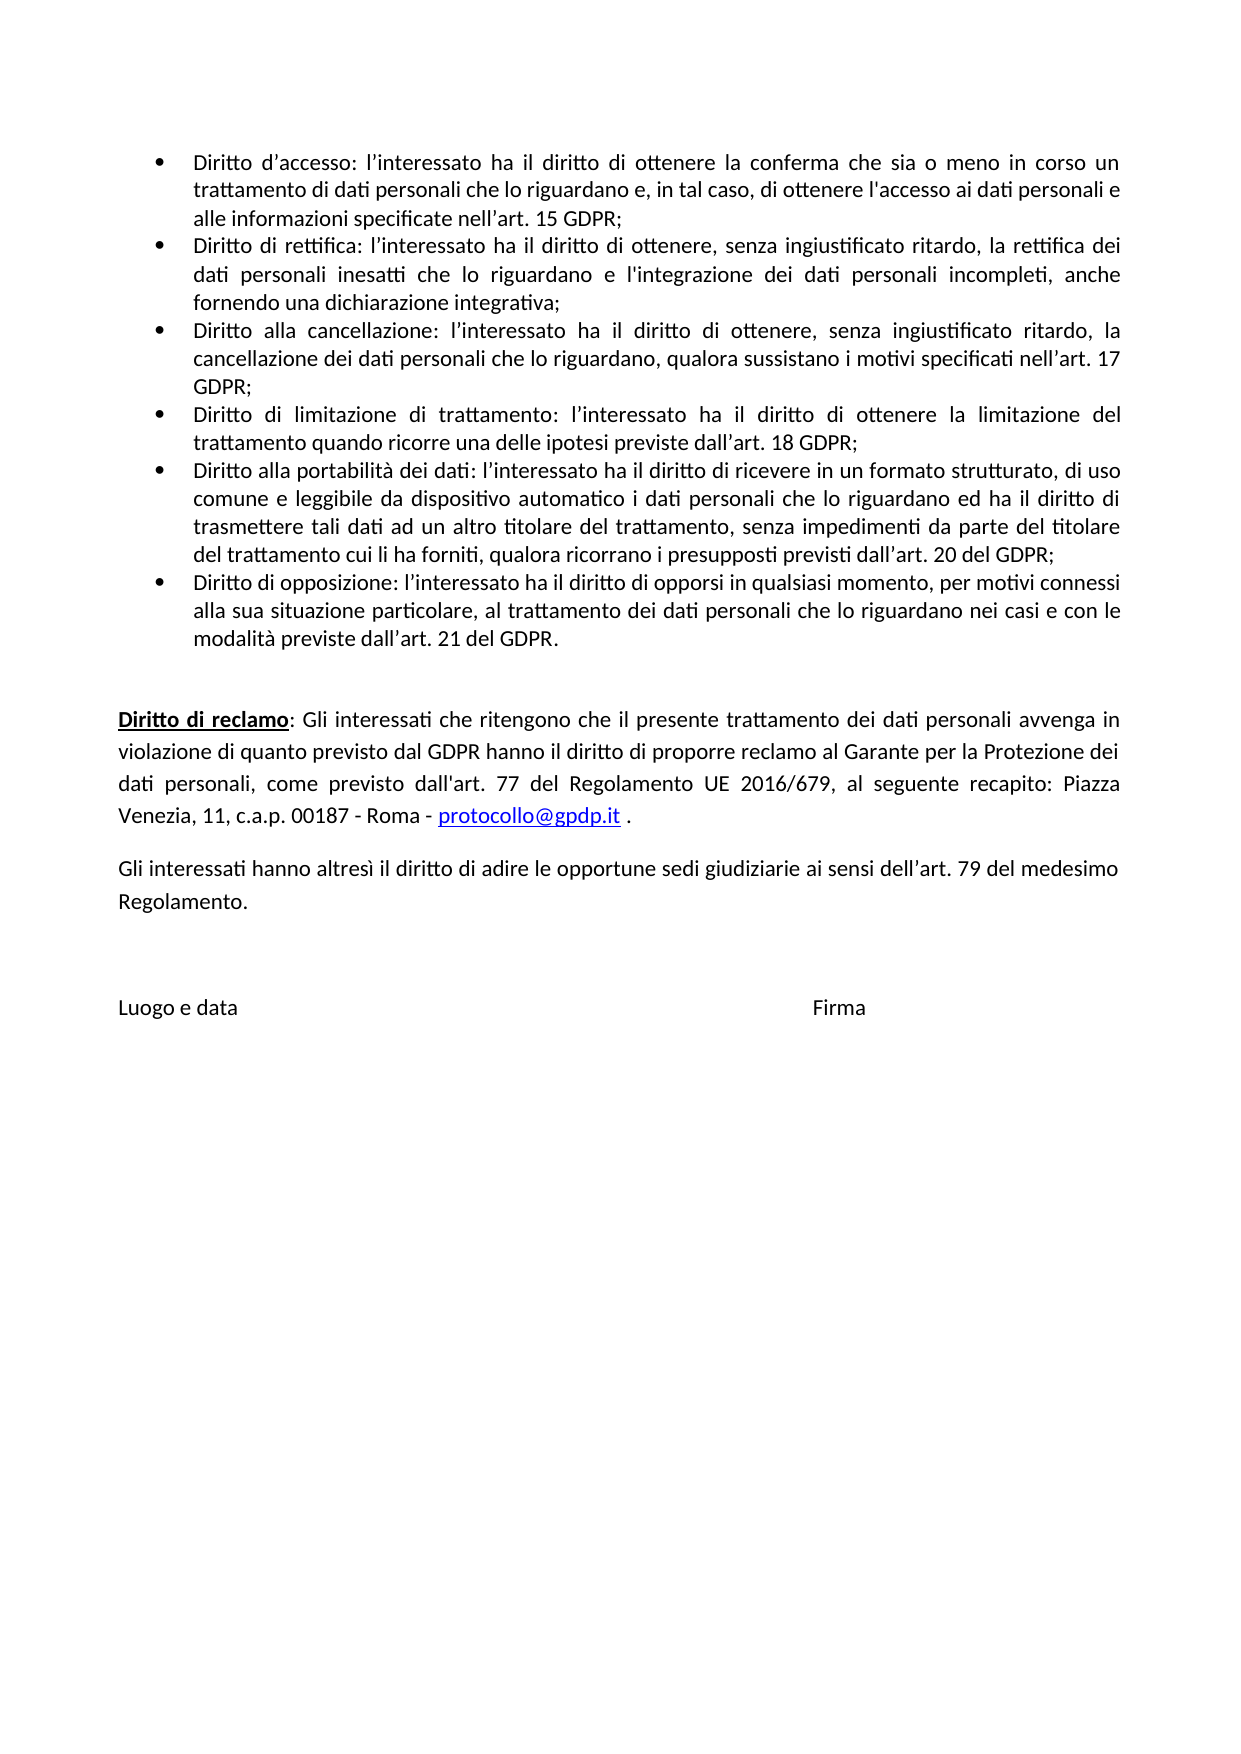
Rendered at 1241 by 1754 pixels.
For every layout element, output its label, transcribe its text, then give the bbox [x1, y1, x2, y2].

list Diritto alla portabilità dei dati: l’interessato ha il diritto di ricevere in un formato strutturato, di uso comune e leggibile da dispositivo automatico i dati personali che lo riguardano ed ha il diritto di trasmettere tali dati ad un altro titolare del trattamento, senza impedimenti da parte del titolare del trattamento cui li ha forniti, qualora ricorrano i presupposti previsti dall’art. 20 del GDPR; [156, 456, 1122, 568]
list Diritto d’accesso: l’interessato ha il diritto di ottenere la conferma che sia o meno in corso un trattamento di dati personali che lo riguardano e, in tal caso, di ottenere l'accesso ai dati personali e alle informazioni specificate nell’art. 15 GDPR; [156, 148, 1122, 232]
text Luogo e data Firma [118, 993, 1122, 1021]
text Diritto di reclamo: Gli interessati che ritengono che il presente trattamento dei dati personali avvenga in violazione di quanto previsto dal GDPR hanno il diritto di proporre reclamo al Garante per la Protezione dei dati personali, come previsto dall'art. 77 del Regolamento UE 2016/679, al seguente recapito: Piazza Venezia, 11, c.a.p. 00187 - Roma - protocollo@gpdp.it . [118, 705, 1122, 829]
list Diritto alla cancellazione: l’interessato ha il diritto di ottenere, senza ingiustificato ritardo, la cancellazione dei dati personali che lo riguardano, qualora sussistano i motivi specificati nell’art. 17 GDPR; [156, 316, 1122, 400]
list Diritto di rettifica: l’interessato ha il diritto di ottenere, senza ingiustificato ritardo, la rettifica dei dati personali inesatti che lo riguardano e l'integrazione dei dati personali incompleti, anche fornendo una dichiarazione integrativa; [156, 232, 1122, 316]
text Gli interessati hanno altresì il diritto di adire le opportune sedi giudiziarie ai sensi dell’art. 79 del medesimo Regolamento. [118, 854, 1122, 915]
list Diritto di limitazione di trattamento: l’interessato ha il diritto di ottenere la limitazione del trattamento quando ricorre una delle ipotesi previste dall’art. 18 GDPR; [156, 400, 1122, 456]
list Diritto di opposizione: l’interessato ha il diritto di opporsi in qualsiasi momento, per motivi connessi alla sua situazione particolare, al trattamento dei dati personali che lo riguardano nei casi e con le modalità previste dall’art. 21 del GDPR. [156, 568, 1122, 652]
